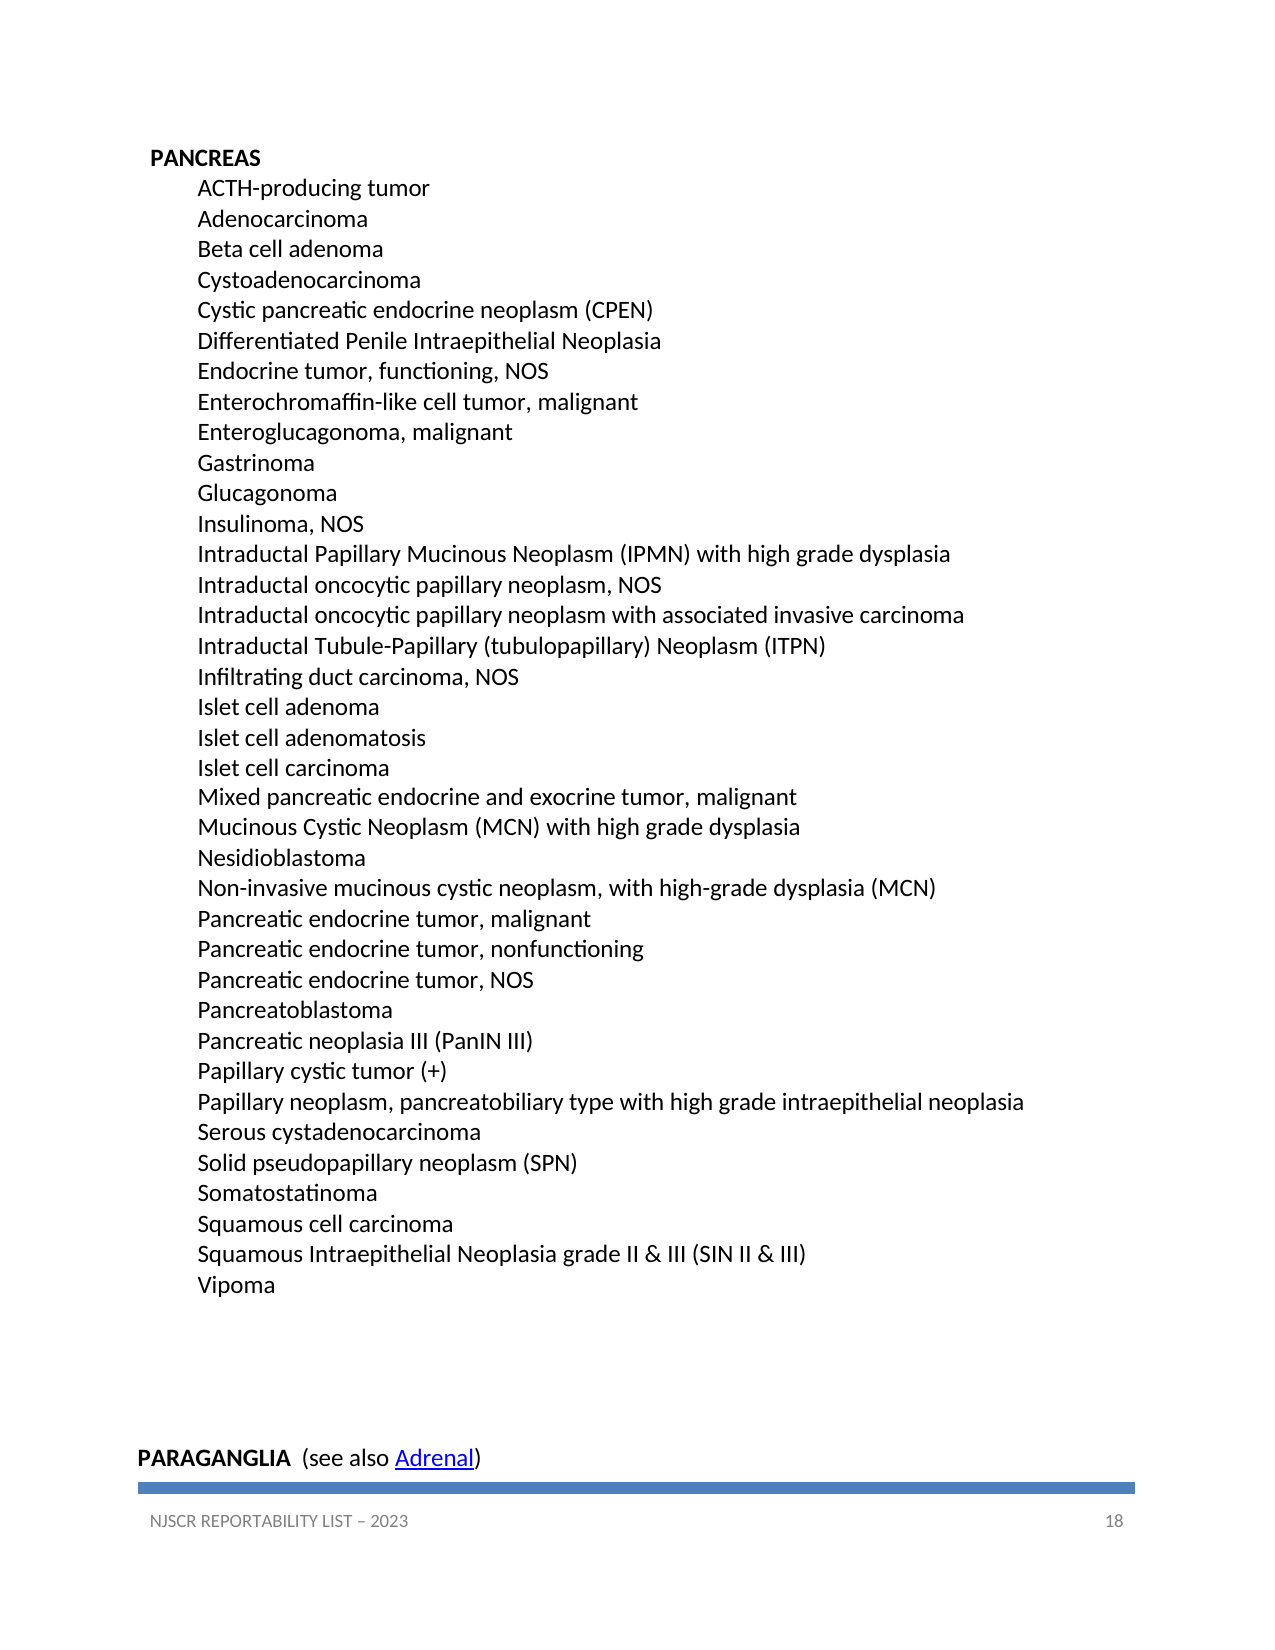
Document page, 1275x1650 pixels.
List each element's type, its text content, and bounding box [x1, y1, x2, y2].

text Squamous Intraepithelial Neoplasia grade II & III (SIN II & III) [197, 1239, 859, 1269]
text Pancreatic neoplasia III (PanIN III) [197, 1025, 730, 1056]
text Intraductal oncocytic papillary neoplasm, NOS [197, 569, 1037, 599]
text Islet cell adenomatosis [197, 722, 1135, 752]
text PANCREAS [150, 142, 1135, 172]
text Cystic pancreatic endocrine neoplasm (CPEN) [197, 294, 658, 325]
text Islet cell carcinoma [137, 752, 1135, 783]
text Islet cell adenoma [197, 691, 1135, 722]
text Mucinous Cystic Neoplasm (MCN) with high grade dysplasia [197, 811, 1135, 842]
text Pancreatoblastoma [197, 994, 730, 1025]
text Pancreatic endocrine tumor, malignant [197, 903, 1037, 933]
text Insulinoma, NOS [197, 508, 525, 538]
text Somatostatinoma [197, 1178, 597, 1208]
text Papillary cystic tumor (+) [197, 1056, 597, 1086]
text Vipoma [197, 1269, 730, 1300]
text Beta cell adenoma [197, 233, 525, 264]
text Endocrine tumor, functioning, NOS [197, 355, 658, 386]
text Enterochromaffin-like cell tumor, malignant Enteroglucagonoma, malignant [197, 386, 658, 447]
text Serous cystadenocarcinoma [197, 1117, 597, 1147]
text Intraductal Tubule-Papillary (tubulopapillary) Neoplasm (ITPN) [197, 630, 1037, 661]
text Intraductal Papillary Mucinous Neoplasm (IPMN) with high grade dysplasia [197, 538, 1037, 569]
text Pancreatic endocrine tumor, nonfunctioning [197, 933, 730, 964]
text Pancreatic endocrine tumor, NOS [197, 964, 730, 994]
text Squamous cell carcinoma [197, 1208, 597, 1239]
text Papillary neoplasm, pancreatobiliary type with high grade intraepithelial neoplasia [197, 1086, 1056, 1117]
text Gastrinoma [197, 447, 525, 477]
text PARAGANGLIA (see also Adrenal) [137, 1442, 574, 1473]
text Mixed pancreatic endocrine and exocrine tumor, malignant [197, 783, 1135, 811]
text Nesidioblastoma [197, 842, 1135, 872]
text ACTH-producing tumor Adenocarcinoma [197, 172, 525, 233]
text Intraductal oncocytic papillary neoplasm with associated invasive carcinoma [197, 599, 1037, 630]
text Cystoadenocarcinoma [197, 264, 525, 294]
text Non-invasive mucinous cystic neoplasm, with high-grade dysplasia (MCN) [197, 872, 1037, 903]
text Infiltrating duct carcinoma, NOS [197, 661, 1135, 691]
text Solid pseudopapillary neoplasm (SPN) [197, 1147, 597, 1178]
text Glucagonoma [197, 477, 525, 508]
text Differentiated Penile Intraepithelial Neoplasia [197, 325, 747, 355]
